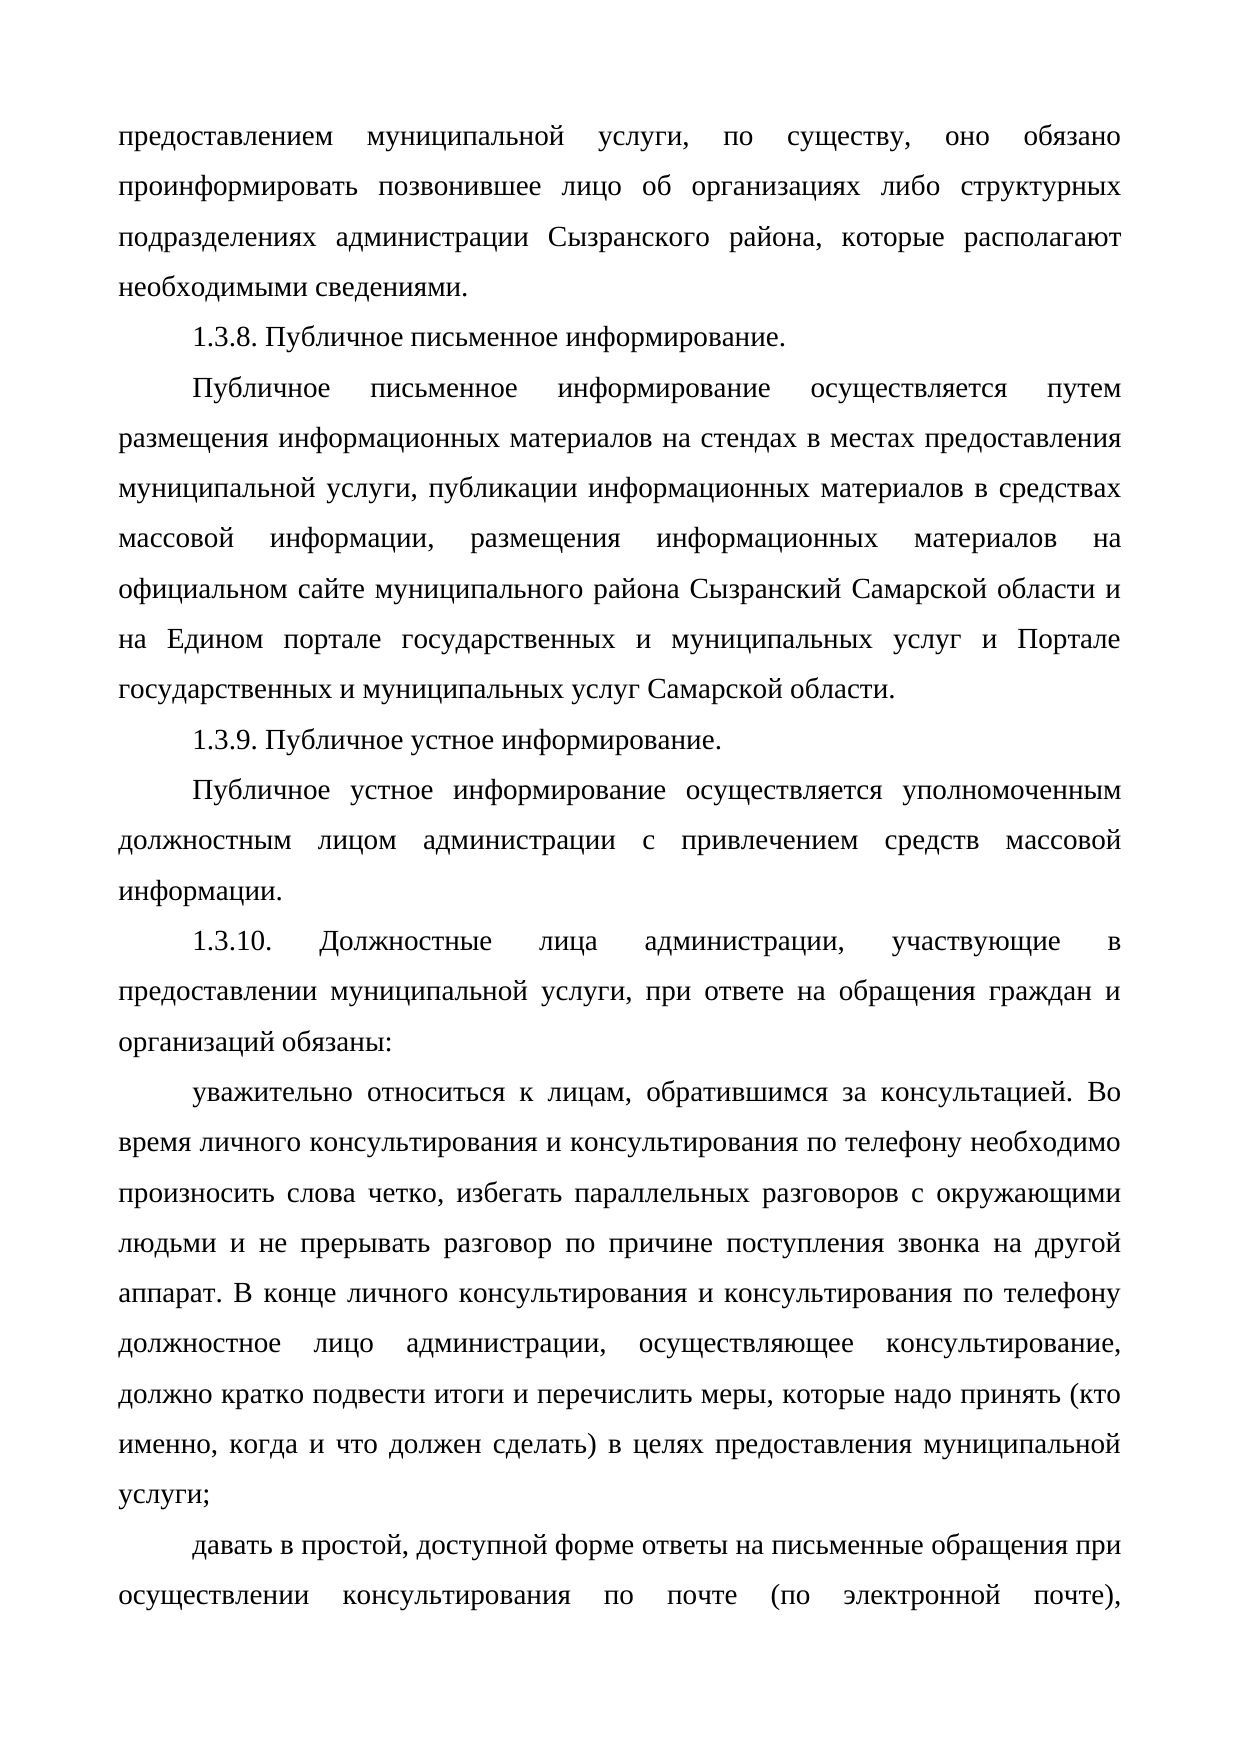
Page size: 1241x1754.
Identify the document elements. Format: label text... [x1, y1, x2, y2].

text Публичное письменное информирование осуществляется путем размещения информационных материалов на стендах в местах предоставления муниципальной услуги, публикации информационных материалов в средствах массовой информации, размещения информационных материалов на официальном сайте муниципального района Сызранский Самарской области и на Едином портале государственных и муниципальных услуг и Портале государственных и муниципальных услуг Самарской области. [118, 370, 1122, 705]
text 1.3.9. Публичное устное информирование. [118, 722, 1122, 755]
text 1.3.10. Должностные лица администрации, участвующие в предоставлении муниципальной услуги, при ответе на обращения граждан и организаций обязаны: [118, 923, 1122, 1057]
text 1.3.8. Публичное письменное информирование. [118, 319, 1122, 353]
text Публичное устное информирование осуществляется уполномоченным должностным лицом администрации с привлечением средств массовой информации. [118, 772, 1122, 906]
text уважительно относиться к лицам, обратившимся за консультацией. Во время личного консультирования и консультирования по телефону необходимо произносить слова четко, избегать параллельных разговоров с окружающими людьми и не прерывать разговор по причине поступления звонка на другой аппарат. В конце личного консультирования и консультирования по телефону должностное лицо администрации, осуществляющее консультирование, должно кратко подвести итоги и перечислить меры, которые надо принять (кто именно, когда и что должен сделать) в целях предоставления муниципальной услуги; [118, 1074, 1122, 1510]
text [118, 1527, 1122, 1611]
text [118, 118, 1122, 303]
